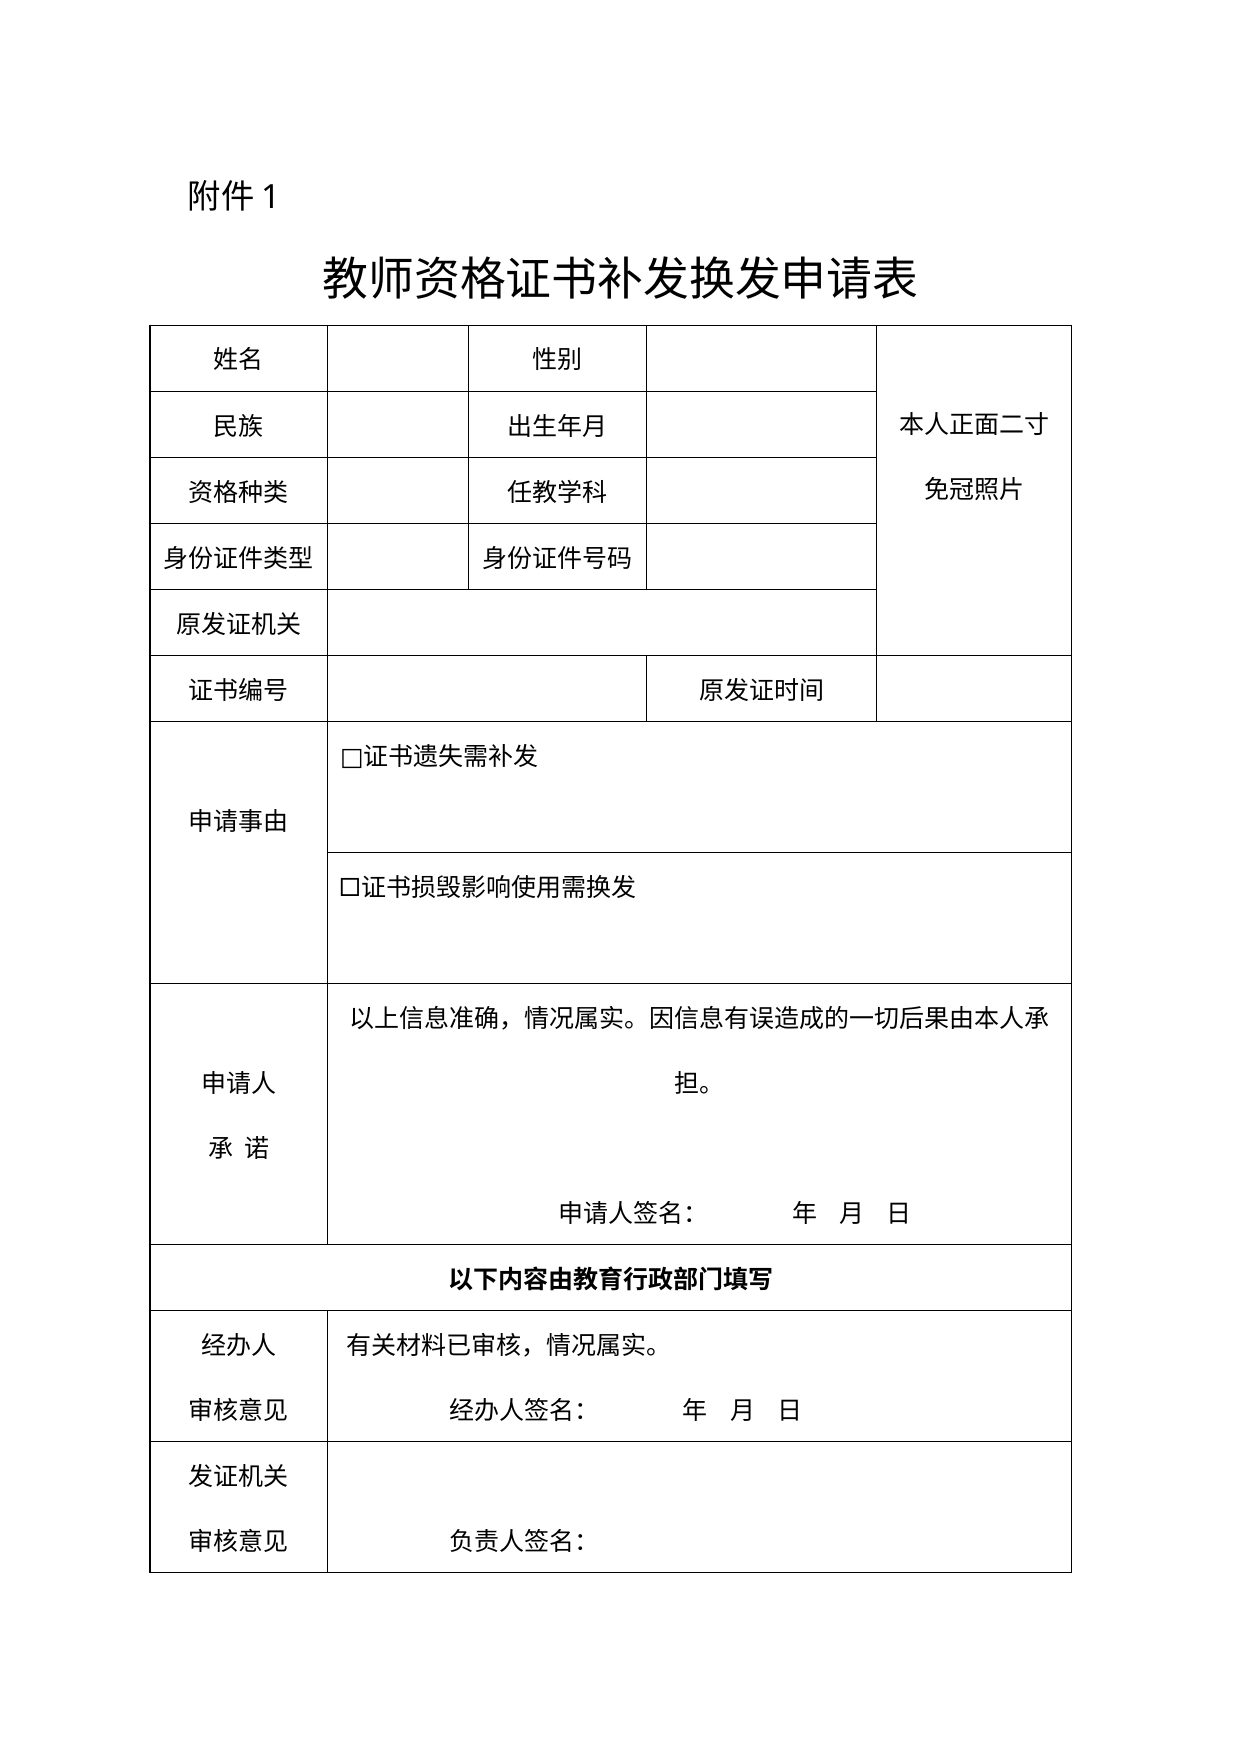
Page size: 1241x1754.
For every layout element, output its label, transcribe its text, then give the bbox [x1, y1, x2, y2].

text 教师资格证书补发换发申请表 [187, 227, 1053, 324]
table_cell □证书遗失需补发 [328, 722, 1071, 852]
table_cell [647, 458, 876, 523]
text 附件1 [187, 162, 1053, 227]
table_cell 发证机关 审核意见 [151, 1442, 327, 1572]
table_cell 民族 [151, 392, 327, 457]
table_cell 证书编号 [151, 656, 327, 721]
table_cell 身份证件类型 [151, 524, 327, 589]
table_cell 任教学科 [469, 458, 646, 523]
table_cell [328, 590, 876, 655]
table_cell 身份证件号码 [469, 524, 646, 589]
table_header [328, 326, 468, 391]
table_cell [647, 392, 876, 457]
table_cell [328, 458, 468, 523]
table_cell [328, 524, 468, 589]
table_header 本人正面二寸 免冠照片 [877, 326, 1071, 655]
table_cell 证书损毁影响使用需换发 [328, 853, 1071, 983]
table_cell 出生年月 [469, 392, 646, 457]
table_cell 以下内容由教育行政部门填写 [151, 1245, 1071, 1310]
table_cell [647, 524, 876, 589]
table_cell 原发证时间 [647, 656, 876, 721]
table_header [647, 326, 876, 391]
table_cell [328, 656, 646, 721]
table_cell 资格种类 [151, 458, 327, 523]
table_cell 申请人 承 诺 [151, 984, 327, 1244]
table_cell [877, 656, 1071, 721]
table_cell 负责人签名： （公章） 年 月 日 [328, 1442, 1071, 1572]
table_cell 原发证机关 [151, 590, 327, 655]
table_cell 申请事由 [151, 722, 327, 983]
table_cell 有关材料已审核，情况属实。 经办人签名： 年 月 日 [328, 1311, 1071, 1441]
table_cell [328, 392, 468, 457]
table_cell 以上信息准确，情况属实。因信息有误造成的一切后果由本人承担。 申请人签名： 年 月 日 [328, 984, 1071, 1244]
table_header 性别 [469, 326, 646, 391]
table_header 姓名 [151, 326, 327, 391]
table_cell 经办人 审核意见 [151, 1311, 327, 1441]
